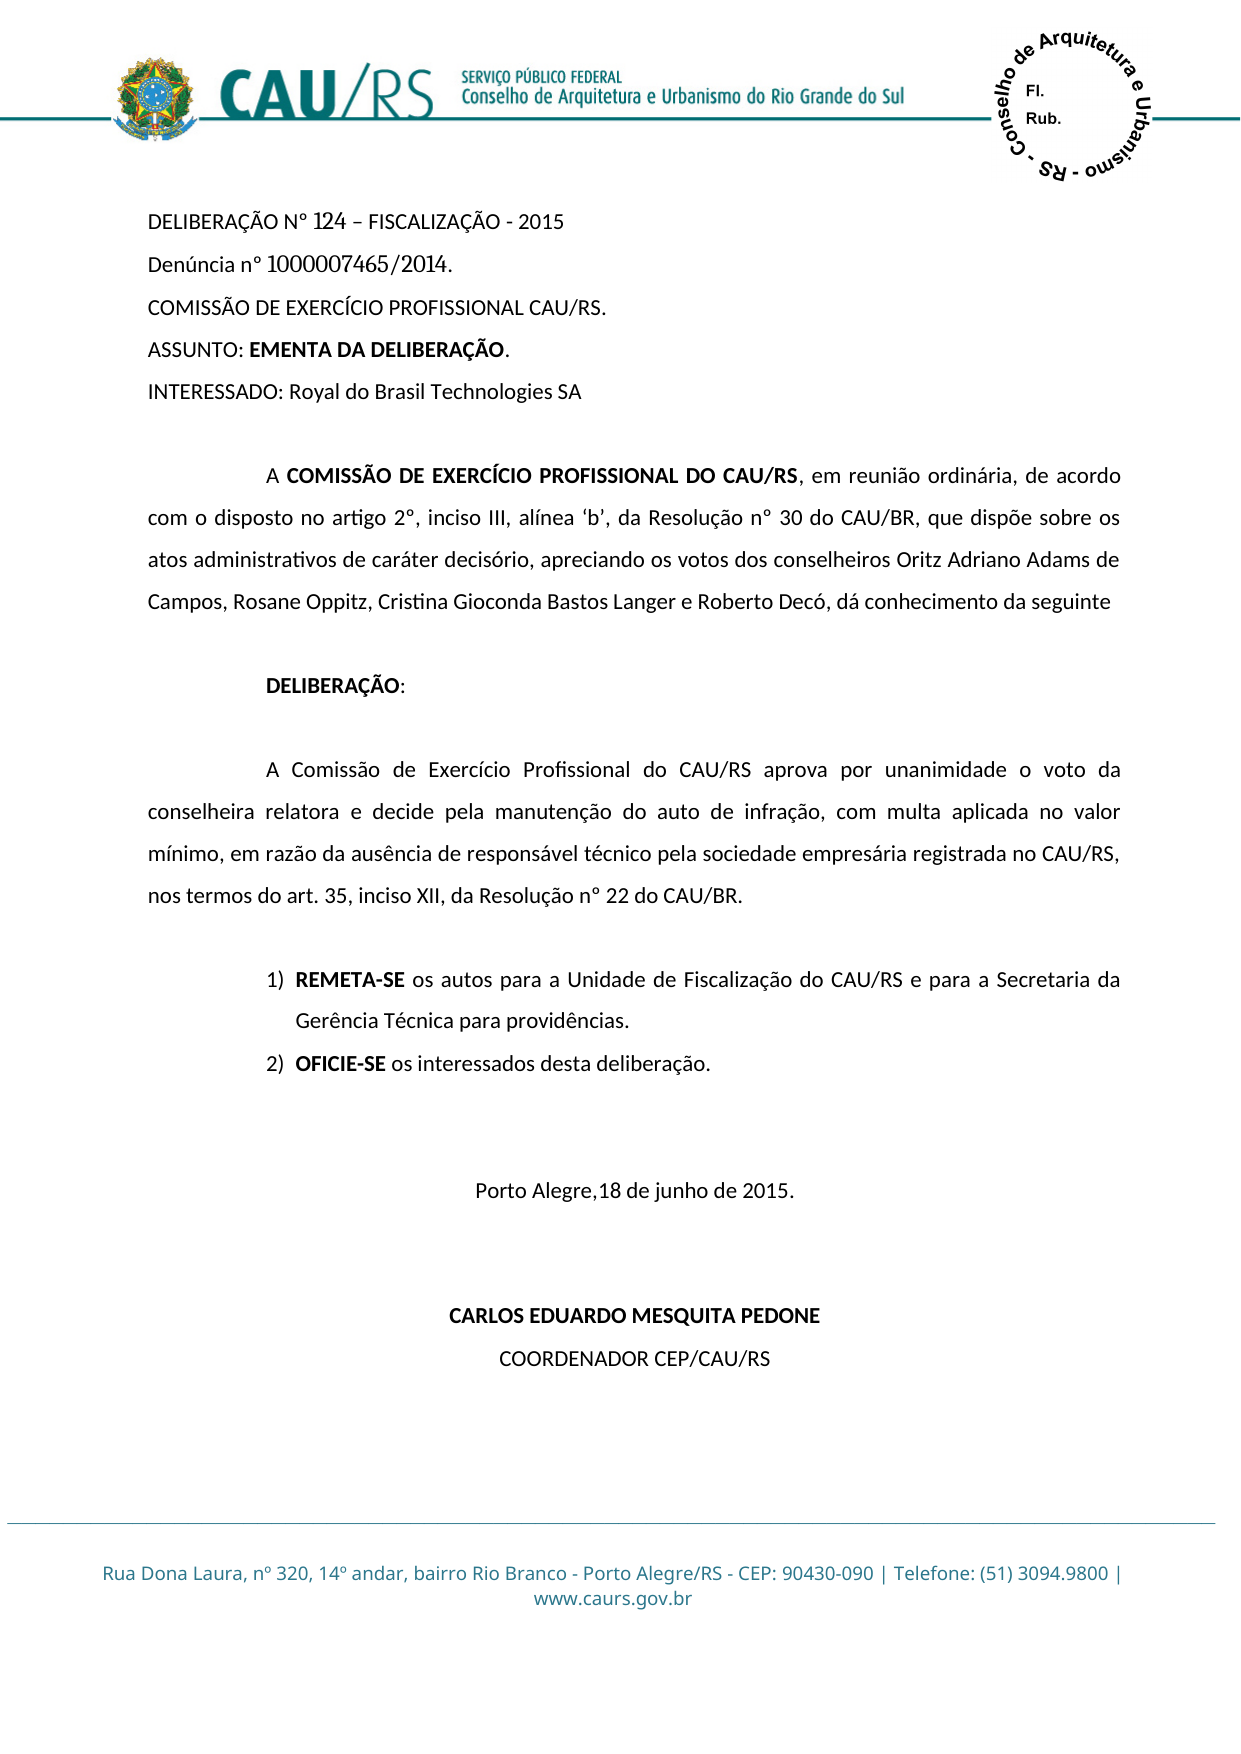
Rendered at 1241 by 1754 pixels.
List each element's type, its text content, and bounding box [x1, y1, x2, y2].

text DELIBERAÇÃO Nº – FISCALIZAÇÃO - 2015 [148, 207, 1122, 236]
text Denúncia nº . [148, 250, 1122, 279]
text Porto Alegre,. [148, 1176, 1122, 1204]
text A COMISSÃO DE EXERCÍCIO PROFISSIONAL DO CAU/RS, em reunião ordinária, de acordo com o disposto no artigo 2º, inciso III, alínea ‘b’, da Resolução nº 30 do CAU/BR, que dispõe sobre os atos administrativos de caráter decisório, apreciando os votos dos conselheiros Oritz Adriano Adams de Campos, Rosane Oppitz, Cristina Gioconda Bastos Langer e Roberto Decó, dá conhecimento da seguinte [148, 461, 1122, 615]
text COORDENADOR CEP/CAU/RS [148, 1344, 1122, 1372]
text DELIBERAÇÃO: [148, 671, 1122, 699]
text A Comissão de Exercício Profissional do CAU/RS aprova por unanimidade o voto da conselheira relatora e decide pela manutenção do auto de infração, com multa aplicada no valor mínimo, em razão da ausência de responsável técnico pela sociedade empresária registrada no CAU/RS, nos termos do art. 35, inciso XII, da Resolução nº 22 do CAU/BR. [148, 755, 1122, 909]
text COMISSÃO DE EXERCÍCIO PROFISSIONAL CAU/RS. [148, 293, 1122, 321]
picture [0, 0, 1241, 183]
text INTERESSADO: Royal do Brasil Technologies SA [148, 377, 1122, 405]
list OFICIE-SE os interessados desta deliberação. [266, 1049, 1122, 1077]
text ASSUNTO: EMENTA DA DELIBERAÇÃO. [148, 335, 1122, 363]
list REMETA-SE os autos para a Unidade de Fiscalização do CAU/RS e para a Secretaria da Gerência Técnica para providências. [266, 965, 1122, 1035]
text CARLOS EDUARDO MESQUITA PEDONE [148, 1302, 1122, 1330]
